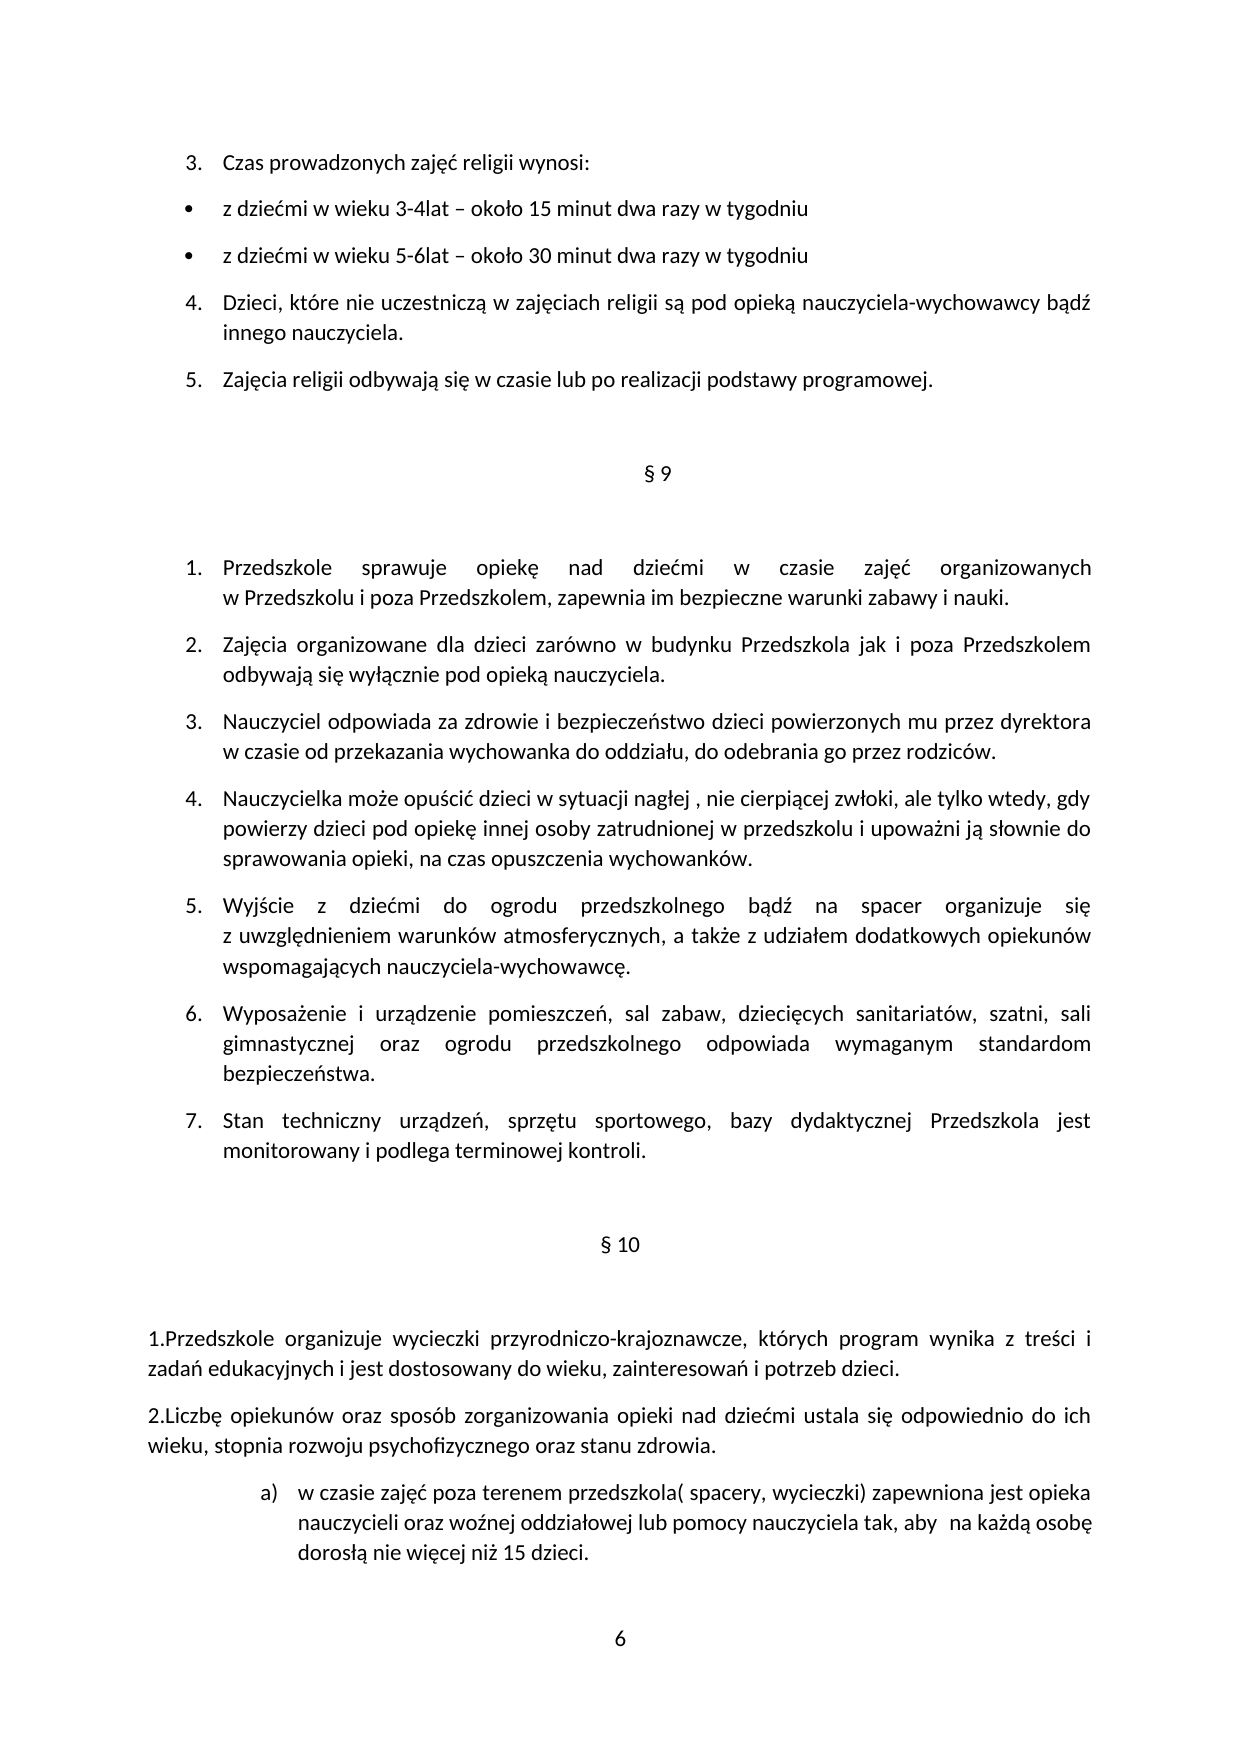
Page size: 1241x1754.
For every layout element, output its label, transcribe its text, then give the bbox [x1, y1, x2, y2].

list Wyjście z dziećmi do ogrodu przedszkolnego bądź na spacer organizuje się z uwzględnieniem warunków atmosferycznych, a także z udziałem dodatkowych opiekunów wspomagających nauczyciela-wychowawcę. [185, 891, 1093, 980]
text § 9 [223, 459, 1093, 487]
text 1.Przedszkole organizuje wycieczki przyrodniczo-krajoznawcze, których program wynika z treści i zadań edukacyjnych i jest dostosowany do wieku, zainteresowań i potrzeb dzieci. [148, 1324, 1093, 1382]
list Zajęcia organizowane dla dzieci zarówno w budynku Przedszkola jak i poza Przedszkolem odbywają się wyłącznie pod opieką nauczyciela. [185, 630, 1093, 688]
list w czasie zajęć poza terenem przedszkola( spacery, wycieczki) zapewniona jest opieka nauczycieli oraz woźnej oddziałowej lub pomocy nauczyciela tak, aby na każdą osobę dorosłą nie więcej niż 15 dzieci. [260, 1478, 1093, 1566]
list Stan techniczny urządzeń, sprzętu sportowego, bazy dydaktycznej Przedszkola jest monitorowany i podlega terminowej kontroli. [185, 1106, 1093, 1164]
list Wyposażenie i urządzenie pomieszczeń, sal zabaw, dziecięcych sanitariatów, szatni, sali gimnastycznej oraz ogrodu przedszkolnego odpowiada wymaganym standardom bezpieczeństwa. [185, 999, 1093, 1087]
list z dziećmi w wieku 5-6lat – około 30 minut dwa razy w tygodniu [185, 241, 1093, 269]
list Zajęcia religii odbywają się w czasie lub po realizacji podstawy programowej. [185, 365, 1093, 393]
list z dziećmi w wieku 3-4lat – około 15 minut dwa razy w tygodniu [185, 194, 1093, 222]
list Nauczyciel odpowiada za zdrowie i bezpieczeństwo dzieci powierzonych mu przez dyrektora w czasie od przekazania wychowanka do oddziału, do odebrania go przez rodziców. [185, 707, 1093, 765]
list Dzieci, które nie uczestniczą w zajęciach religii są pod opieką nauczyciela-wychowawcy bądź innego nauczyciela. [185, 288, 1093, 346]
text § 10 [148, 1230, 1093, 1258]
list Nauczycielka może opuścić dzieci w sytuacji nagłej , nie cierpiącej zwłoki, ale tylko wtedy, gdy powierzy dzieci pod opiekę innej osoby zatrudnionej w przedszkolu i upoważni ją słownie do sprawowania opieki, na czas opuszczenia wychowanków. [185, 784, 1093, 872]
list Czas prowadzonych zajęć religii wynosi: [185, 148, 1093, 176]
list Przedszkole sprawuje opiekę nad dziećmi w czasie zajęć organizowanych w Przedszkolu i poza Przedszkolem, zapewnia im bezpieczne warunki zabawy i nauki. [185, 553, 1093, 611]
text 2.Liczbę opiekunów oraz sposób zorganizowania opieki nad dziećmi ustala się odpowiednio do ich wieku, stopnia rozwoju psychofizycznego oraz stanu zdrowia. [148, 1401, 1093, 1459]
